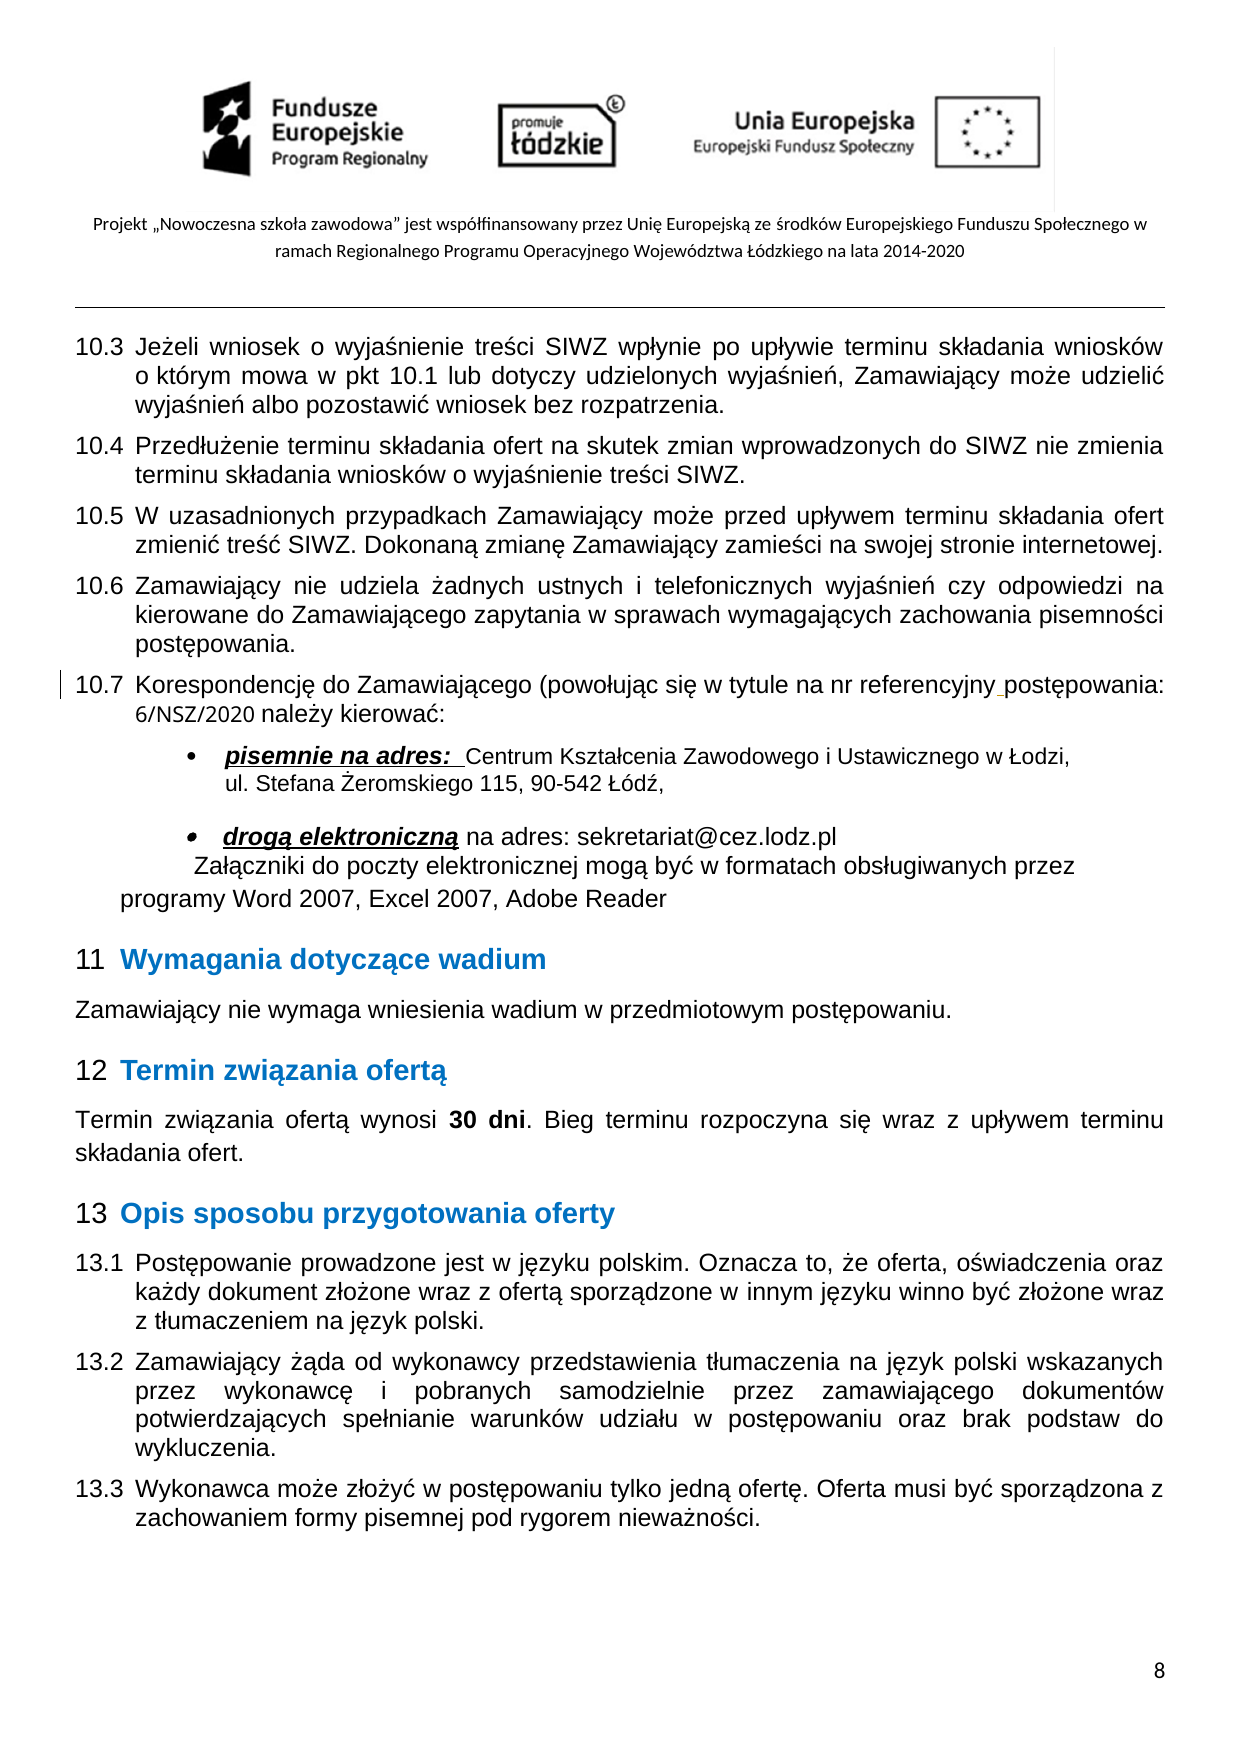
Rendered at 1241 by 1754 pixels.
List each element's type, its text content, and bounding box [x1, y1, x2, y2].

subtitle W uzasadnionych przypadkach Zamawiający może przed upływem terminu składania ofert zmienić treść SIWZ. Dokonaną zmianę Zamawiający zamieści na swojej stronie internetowej. [75, 501, 1165, 559]
subtitle Zamawiający nie udziela żadnych ustnych i telefonicznych wyjaśnień czy odpowiedzi na kierowane do Zamawiającego zapytania w sprawach wymagających zachowania pisemności postępowania. [75, 571, 1165, 657]
subtitle Postępowanie prowadzone jest w języku polskim. Oznacza to, że oferta, oświadczenia oraz każdy dokument złożone wraz z ofertą sporządzone w innym języku winno być złożone wraz z tłumaczeniem na język polski. [75, 1248, 1165, 1334]
picture [185, 47, 1055, 213]
subtitle Wymagania dotyczące wadium [75, 942, 1165, 976]
subtitle Opis sposobu przygotowania oferty [75, 1196, 1165, 1229]
list pisemnie na adres: Centrum Kształcenia Zawodowego i Ustawicznego w Łodzi, [187, 741, 1165, 770]
subtitle Jeżeli wniosek o wyjaśnienie treści SIWZ wpłynie po upływie terminu składania wniosków o którym mowa w pkt 10.1 lub dotyczy udzielonych wyjaśnień, Zamawiający może udzielić wyjaśnień albo pozostawić wniosek bez rozpatrzenia. [75, 332, 1165, 419]
text Załączniki do poczty elektronicznej mogą być w formatach obsługiwanych przez programy Word 2007, Excel 2007, Adobe Reader [120, 851, 1165, 913]
list ul. Stefana Żeromskiego 115, 90-542 Łódź, [225, 770, 1165, 796]
subtitle Przedłużenie terminu składania ofert na skutek zmian wprowadzonych do SIWZ nie zmienia terminu składania wniosków o wyjaśnienie treści SIWZ. [75, 431, 1165, 489]
subtitle Korespondencję do Zamawiającego (powołując się w tytule na nr referencyjnypostępowania: 6/NSZ/2020 należy kierować: [75, 670, 1165, 728]
subtitle Zamawiający żąda od wykonawcy przedstawienia tłumaczenia na język polski wskazanych przez wykonawcę i pobranych samodzielnie przez zamawiającego dokumentów potwierdzających spełnianie warunków udziału w postępowaniu oraz brak podstaw do wykluczenia. [75, 1347, 1165, 1462]
list drogą elektroniczną na adres: sekretariat@cez.lodz.pl [185, 822, 1165, 851]
subtitle Wykonawca może złożyć w postępowaniu tylko jedną ofertę. Oferta musi być sporządzona z zachowaniem formy pisemnej pod rygorem nieważności. [75, 1474, 1165, 1532]
text Termin związania ofertą wynosi 30 dni. Bieg terminu rozpoczyna się wraz z upływem terminu składania ofert. [75, 1105, 1165, 1167]
subtitle Termin związania ofertą [75, 1053, 1165, 1086]
text Zamawiający nie wymaga wniesienia wadium w przedmiotowym postępowaniu. [75, 994, 1165, 1023]
